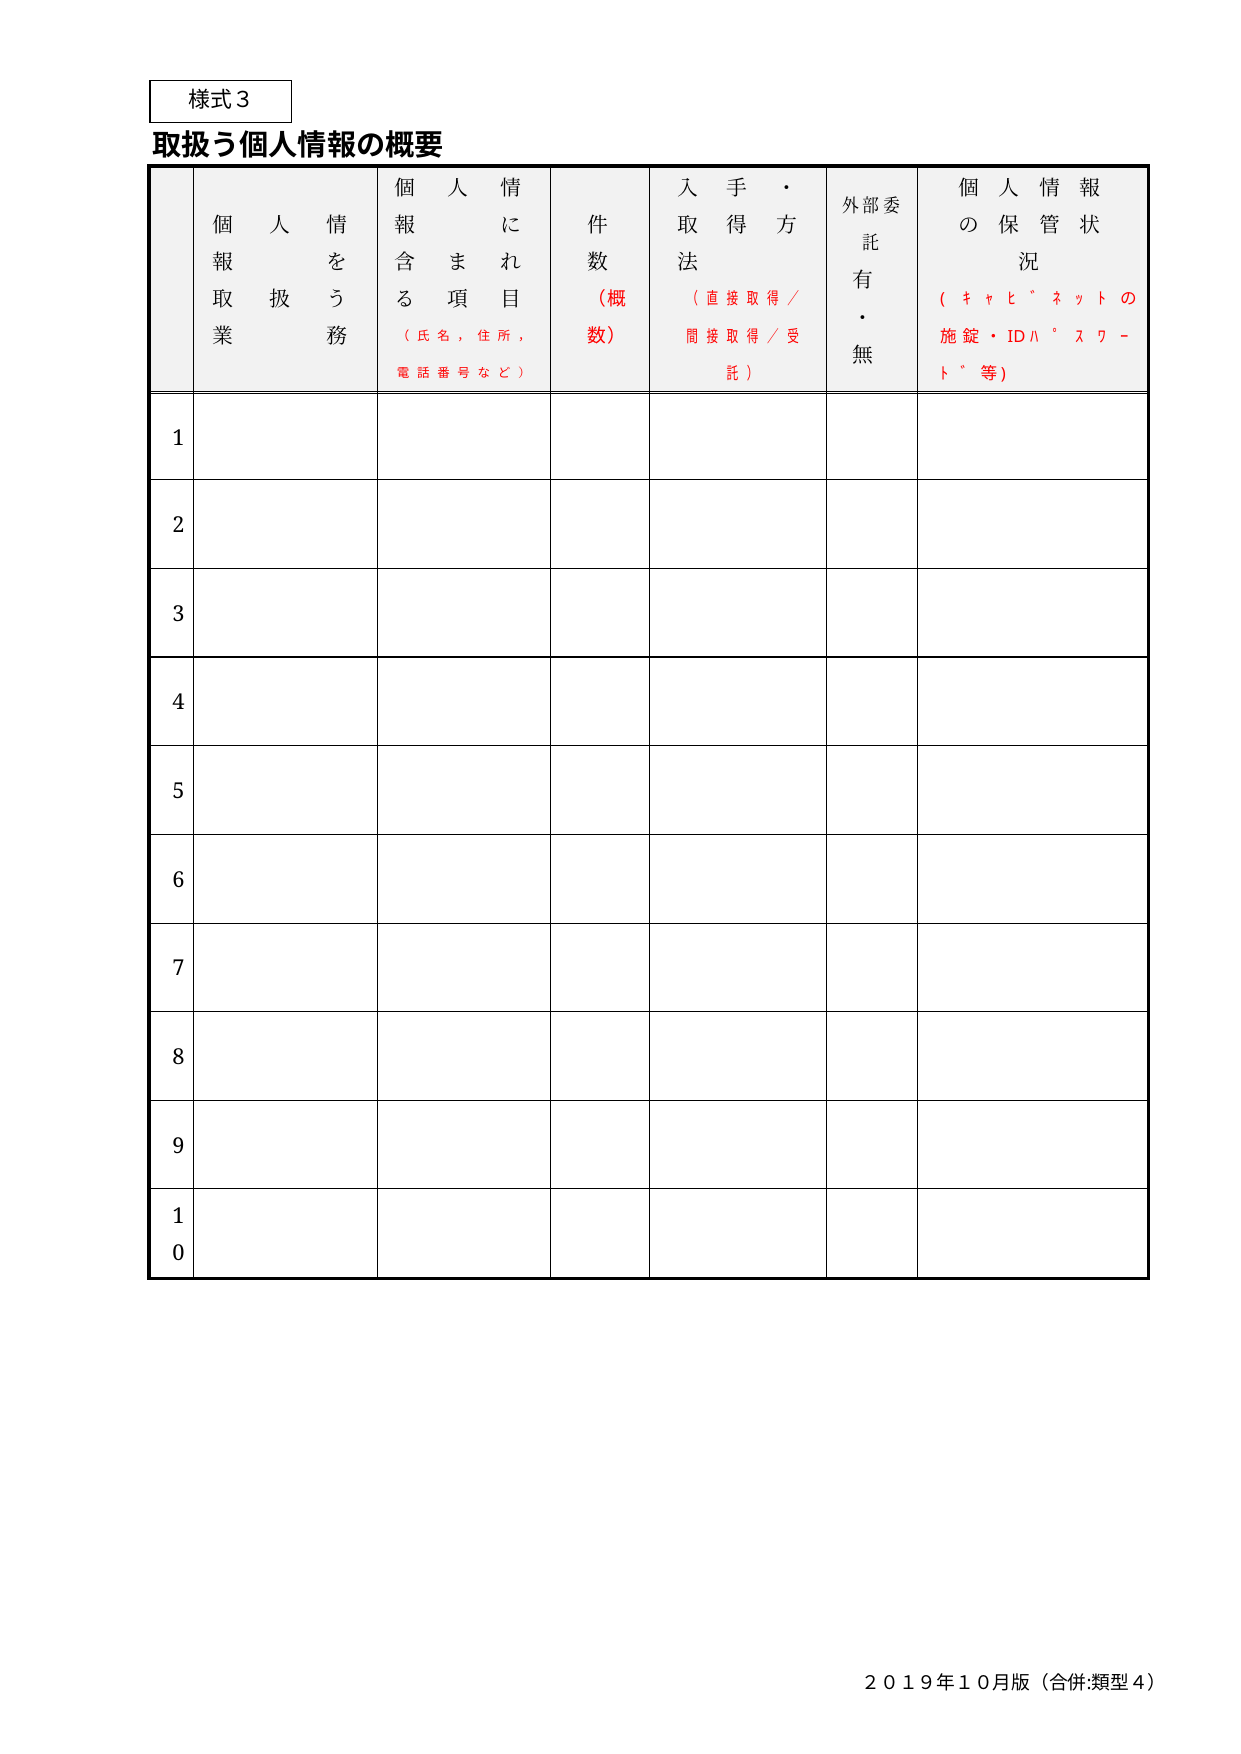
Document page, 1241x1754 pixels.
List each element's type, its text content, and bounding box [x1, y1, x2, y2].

table_cell [827, 924, 917, 1011]
table_cell [378, 1012, 550, 1100]
table_cell [551, 480, 649, 568]
table_header 外部委託 有・無 [827, 168, 917, 391]
table_cell [378, 394, 550, 479]
table_cell [551, 835, 649, 922]
table_cell [378, 835, 550, 922]
table_cell [827, 835, 917, 922]
table_cell 8 [151, 1012, 193, 1100]
table_cell [650, 835, 826, 922]
table_cell 7 [151, 924, 193, 1011]
table_cell [918, 1101, 1147, 1188]
table_cell 2 [151, 480, 193, 568]
table_cell [194, 480, 377, 568]
table_cell [551, 394, 649, 479]
table_cell [194, 835, 377, 922]
table_header 個人情報に 含まれる項目 （氏名，住所，電話番号など） [378, 168, 550, 391]
table_cell [378, 658, 550, 745]
table_cell [650, 1101, 826, 1188]
table_cell [194, 658, 377, 745]
table_cell [827, 1189, 917, 1277]
table_cell [378, 1189, 550, 1277]
table_cell [194, 1012, 377, 1100]
table_cell [650, 480, 826, 568]
table_cell [827, 1012, 917, 1100]
table_cell [827, 1101, 917, 1188]
table_cell 10 [151, 1189, 193, 1277]
table_cell [650, 658, 826, 745]
table_cell [918, 835, 1147, 922]
table_cell [194, 394, 377, 479]
table_cell [827, 746, 917, 834]
table_cell [827, 394, 917, 479]
table_cell [650, 746, 826, 834]
table_cell [551, 569, 649, 656]
table_header 件 数 （概数） [551, 168, 649, 391]
table_cell 9 [151, 1101, 193, 1188]
table_cell [194, 746, 377, 834]
table_cell [918, 569, 1147, 656]
table_cell [650, 1012, 826, 1100]
table_header 入手・取得方法 （直接取得／間接取得／受託） [650, 168, 826, 391]
table_cell [650, 924, 826, 1011]
table_cell [378, 480, 550, 568]
table_cell [378, 569, 550, 656]
table_cell [918, 1189, 1147, 1277]
table_cell [918, 658, 1147, 745]
table_cell [378, 924, 550, 1011]
table_cell 1 [151, 394, 193, 479]
table_header 個人情報を 取扱う業務 [194, 168, 377, 391]
table_header 個人情報の保管状況 (ｷｬﾋﾞﾈｯﾄの施錠・IDﾊﾟｽﾜｰﾄﾞ等) [918, 168, 1147, 391]
text 取扱う個人情報の概要 [152, 122, 1162, 164]
table_cell [918, 1012, 1147, 1100]
table_cell [551, 658, 649, 745]
table_cell 5 [151, 746, 193, 834]
table_cell [194, 1101, 377, 1188]
table_cell [194, 1189, 377, 1277]
table_cell [378, 746, 550, 834]
table_cell [918, 924, 1147, 1011]
table_cell [194, 569, 377, 656]
table_cell 3 [151, 569, 193, 656]
table_cell [194, 924, 377, 1011]
table_cell [551, 746, 649, 834]
table_cell [551, 924, 649, 1011]
table_cell [551, 1101, 649, 1188]
table_cell [551, 1189, 649, 1277]
table_cell [918, 480, 1147, 568]
table_cell [650, 1189, 826, 1277]
table_cell [918, 394, 1147, 479]
table_cell [918, 746, 1147, 834]
table_cell [551, 1012, 649, 1100]
table_cell 4 [151, 658, 193, 745]
table_cell [827, 658, 917, 745]
table_header [151, 168, 193, 391]
table_cell [827, 480, 917, 568]
table_cell [650, 394, 826, 479]
table_cell 6 [151, 835, 193, 922]
table_cell [827, 569, 917, 656]
table_cell [378, 1101, 550, 1188]
table_cell [650, 569, 826, 656]
